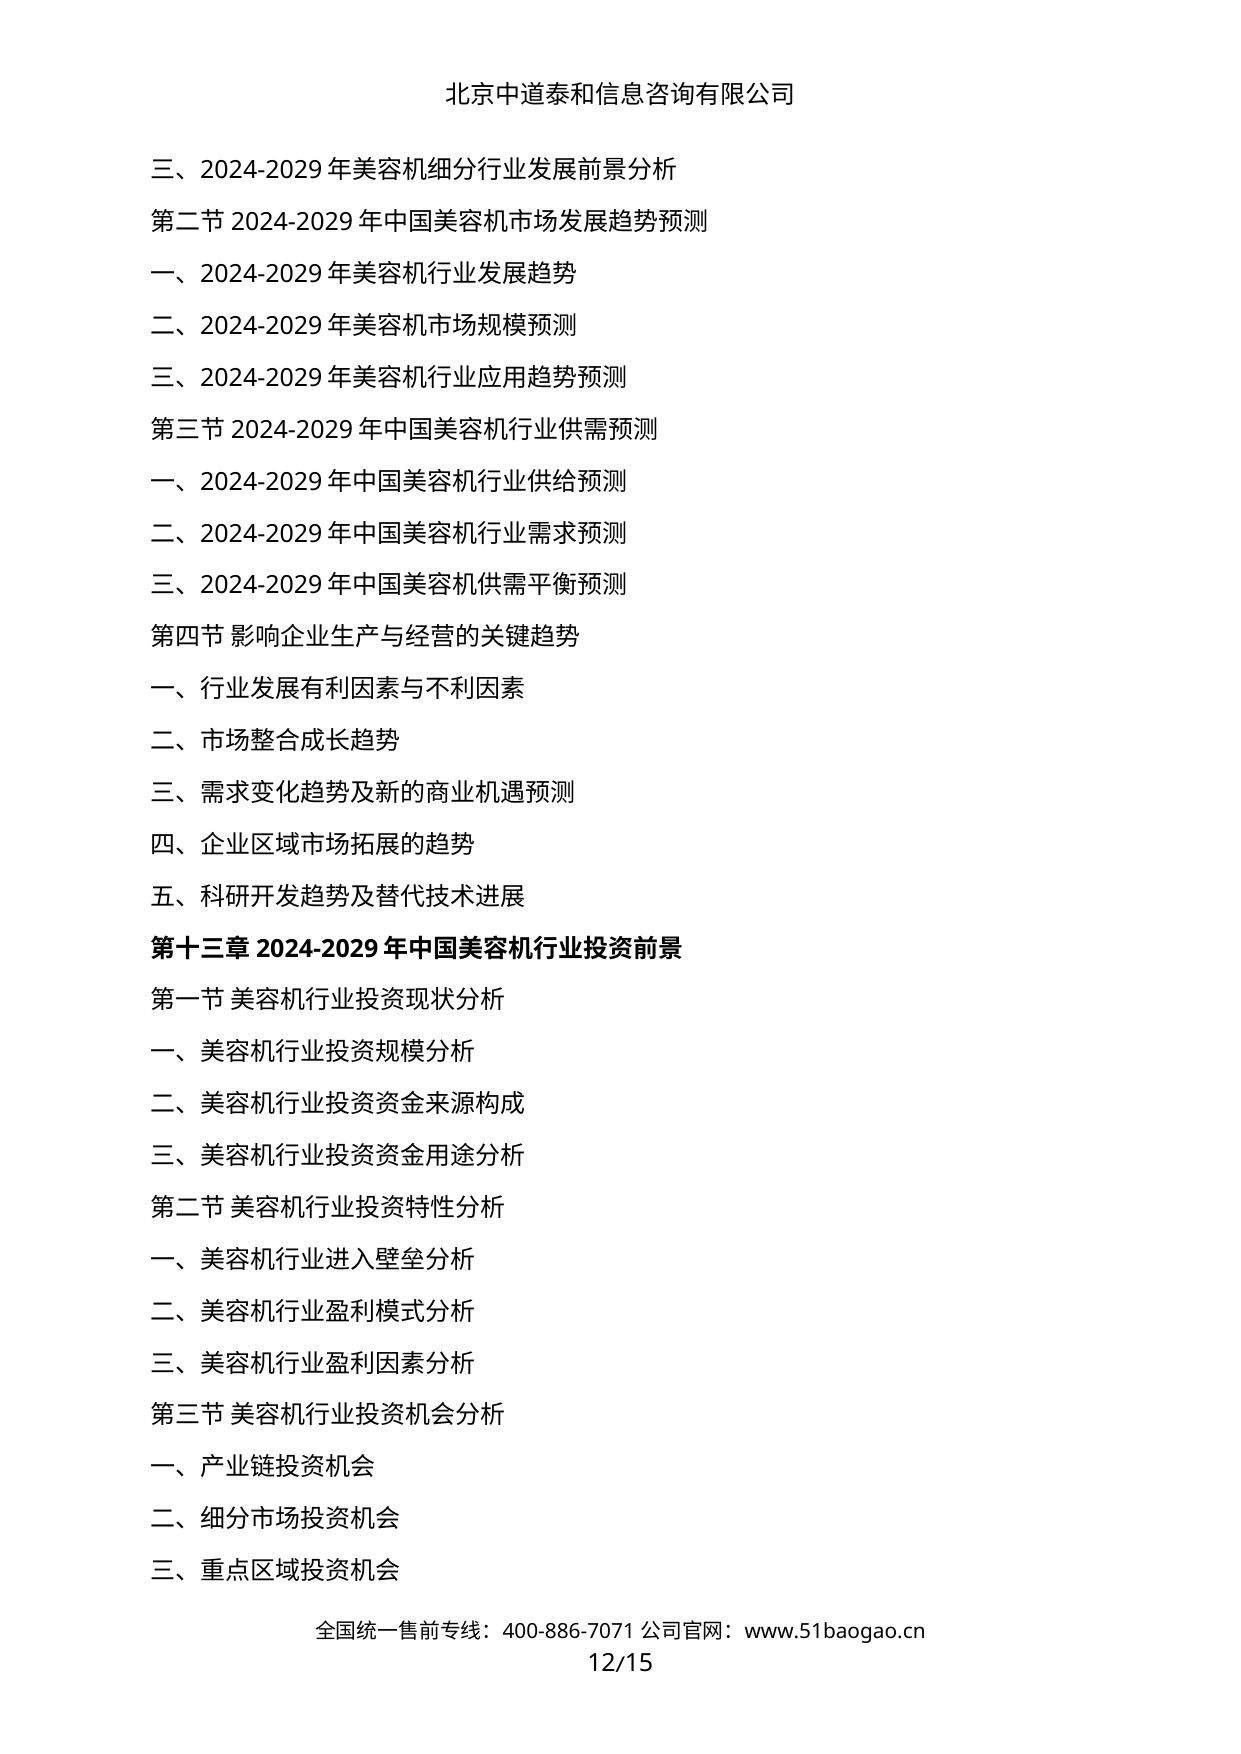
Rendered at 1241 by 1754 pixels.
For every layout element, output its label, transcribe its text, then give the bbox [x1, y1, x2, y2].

text 二、市场整合成长趋势 [150, 721, 1090, 757]
text 第四节 影响企业生产与经营的关键趋势 [150, 617, 1090, 653]
text 一、美容机行业投资规模分析 [150, 1032, 1090, 1068]
text 第三节 美容机行业投资机会分析 [150, 1395, 1090, 1431]
text 三、美容机行业盈利因素分析 [150, 1343, 1090, 1379]
text 四、企业区域市场拓展的趋势 [150, 824, 1090, 861]
text 一、2024-2029年中国美容机行业供给预测 [150, 461, 1090, 497]
text 第二节 美容机行业投资特性分析 [150, 1187, 1090, 1224]
text 二、美容机行业盈利模式分析 [150, 1291, 1090, 1327]
text 二、美容机行业投资资金来源构成 [150, 1084, 1090, 1120]
text 三、重点区域投资机会 [150, 1551, 1090, 1587]
text 二、2024-2029年中国美容机行业需求预测 [150, 513, 1090, 549]
text 第一节 美容机行业投资现状分析 [150, 980, 1090, 1016]
text 二、细分市场投资机会 [150, 1499, 1090, 1535]
text 第三节 2024-2029年中国美容机行业供需预测 [150, 409, 1090, 446]
text 一、美容机行业进入壁垒分析 [150, 1239, 1090, 1276]
text 三、需求变化趋势及新的商业机遇预测 [150, 772, 1090, 809]
text 二、2024-2029年美容机市场规模预测 [150, 306, 1090, 342]
text 第十三章 2024-2029年中国美容机行业投资前景 [150, 928, 1090, 964]
text 三、美容机行业投资资金用途分析 [150, 1136, 1090, 1172]
text 一、行业发展有利因素与不利因素 [150, 669, 1090, 705]
text 三、2024-2029年美容机细分行业发展前景分析 [150, 150, 1090, 186]
text 一、产业链投资机会 [150, 1447, 1090, 1483]
text 三、2024-2029年中国美容机供需平衡预测 [150, 565, 1090, 601]
text 五、科研开发趋势及替代技术进展 [150, 876, 1090, 912]
text 一、2024-2029年美容机行业发展趋势 [150, 254, 1090, 290]
text 三、2024-2029年美容机行业应用趋势预测 [150, 357, 1090, 394]
text 第二节 2024-2029年中国美容机市场发展趋势预测 [150, 202, 1090, 238]
